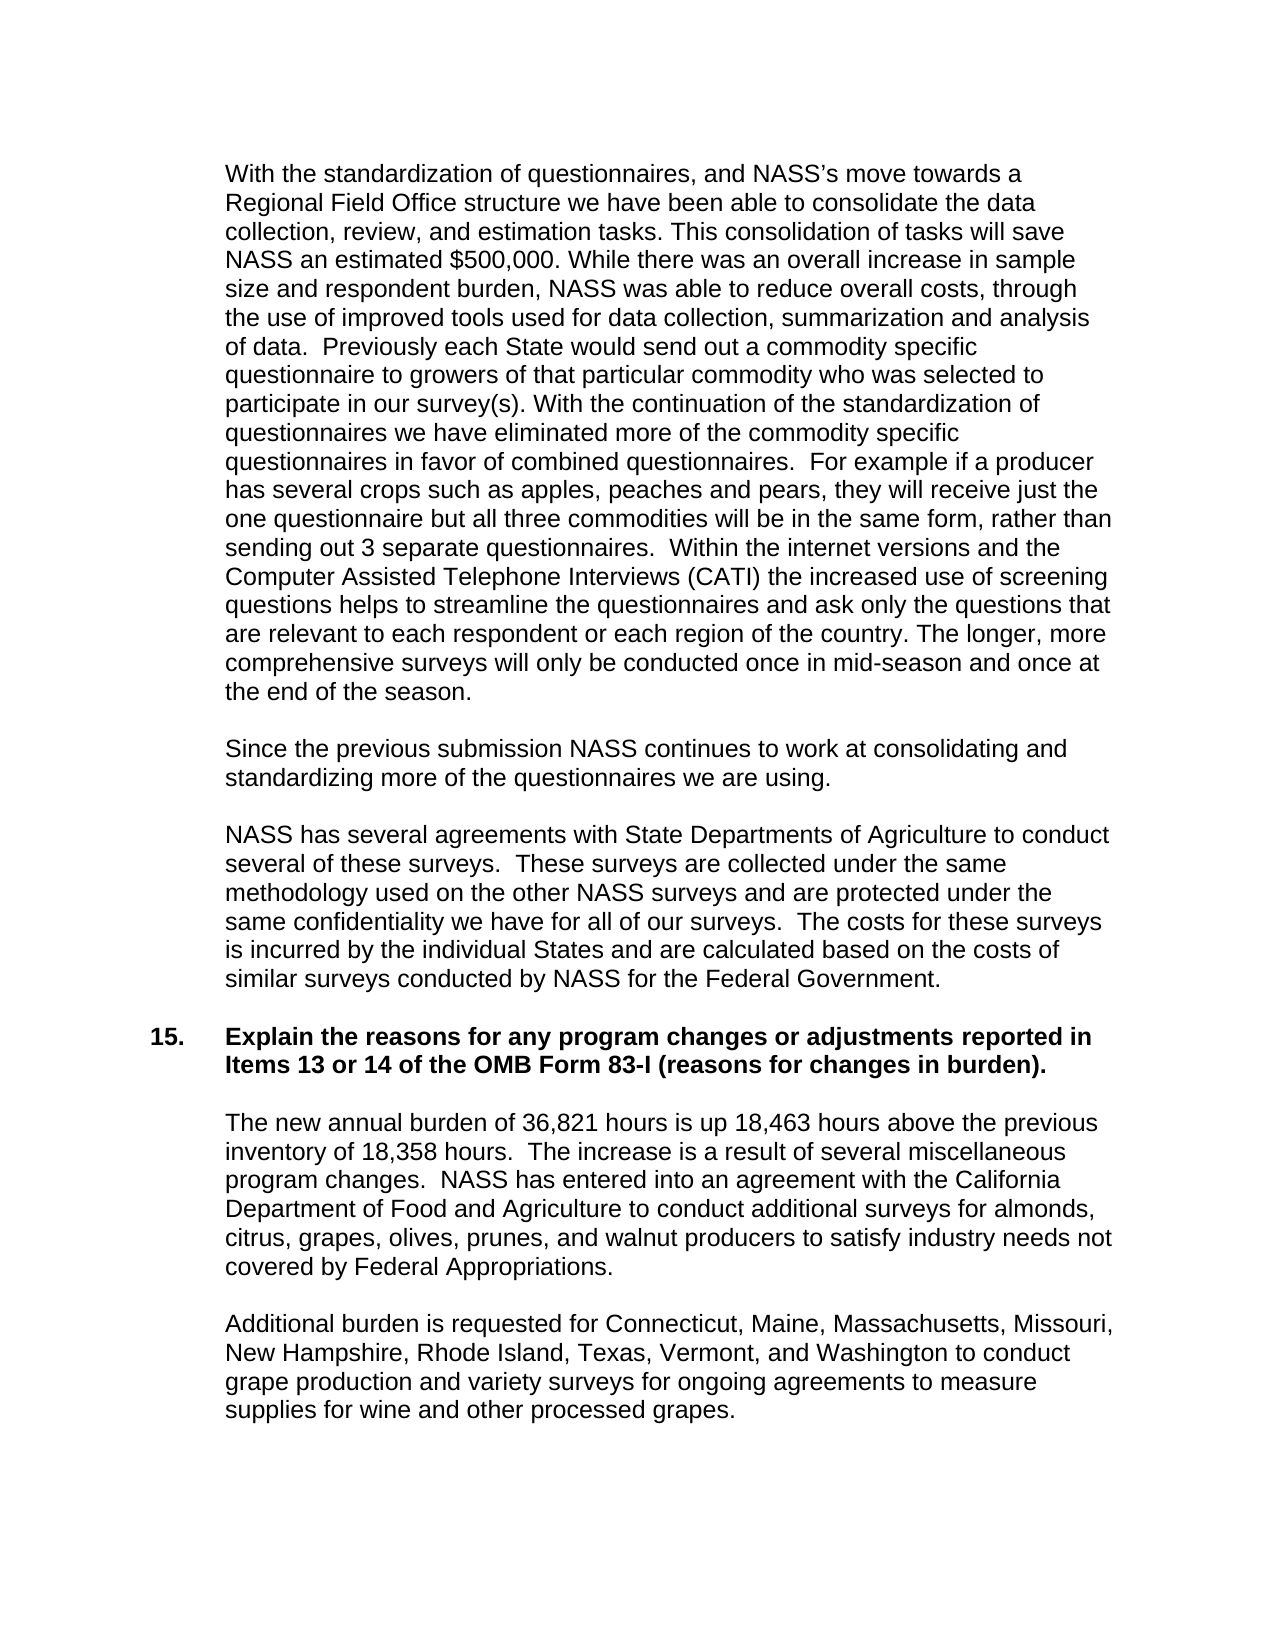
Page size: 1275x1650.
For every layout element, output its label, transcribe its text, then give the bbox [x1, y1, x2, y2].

text Since the previous submission NASS continues to work at consolidating and standardizing more of the questionnaires we are using. [225, 734, 1116, 791]
text With the standardization of questionnaires, and NASS’s move towards a Regional Field Office structure we have been able to consolidate the data collection, review, and estimation tasks. This consolidation of tasks will save NASS an estimated $500,000. While there was an overall increase in sample size and respondent burden, NASS was able to reduce overall costs, through the use of improved tools used for data collection, summarization and analysis of data. Previously each State would send out a commodity specific questionnaire to growers of that particular commodity who was selected to participate in our survey(s). With the continuation of the standardization of questionnaires we have eliminated more of the commodity specific questionnaires in favor of combined questionnaires. For example if a producer has several crops such as apples, peaches and pears, they will receive just the one questionnaire but all three commodities will be in the same form, rather than sending out 3 separate questionnaires. Within the internet versions and the Computer Assisted Telephone Interviews (CATI) the increased use of screening questions helps to streamline the questionnaires and ask only the questions that are relevant to each respondent or each region of the country. The longer, more comprehensive surveys will only be conducted once in mid-season and once at the end of the season. [225, 159, 1116, 705]
text NASS has several agreements with State Departments of Agriculture to conduct several of these surveys. These surveys are collected under the same methodology used on the other NASS surveys and are protected under the same confidentiality we have for all of our surveys. The costs for these surveys is incurred by the individual States and are calculated based on the costs of similar surveys conducted by NASS for the Federal Government. [225, 820, 1116, 993]
text The new annual burden of 36,821 hours is up 18,463 hours above the previous inventory of 18,358 hours. The increase is a result of several miscellaneous program changes. NASS has entered into an agreement with the California Department of Food and Agriculture to conduct additional surveys for almonds, citrus, grapes, olives, prunes, and walnut producers to satisfy industry needs not covered by Federal Appropriations. [225, 1108, 1116, 1280]
text 15. Explain the reasons for any program changes or adjustments reported in Items 13 or 14 of the OMB Form 83-I (reasons for changes in burden). [150, 1021, 1116, 1079]
text Additional burden is requested for Connecticut, Maine, Massachusetts, Missouri, New Hampshire, Rhode Island, Texas, Vermont, and Washington to conduct grape production and variety surveys for ongoing agreements to measure supplies for wine and other processed grapes. [225, 1309, 1116, 1424]
